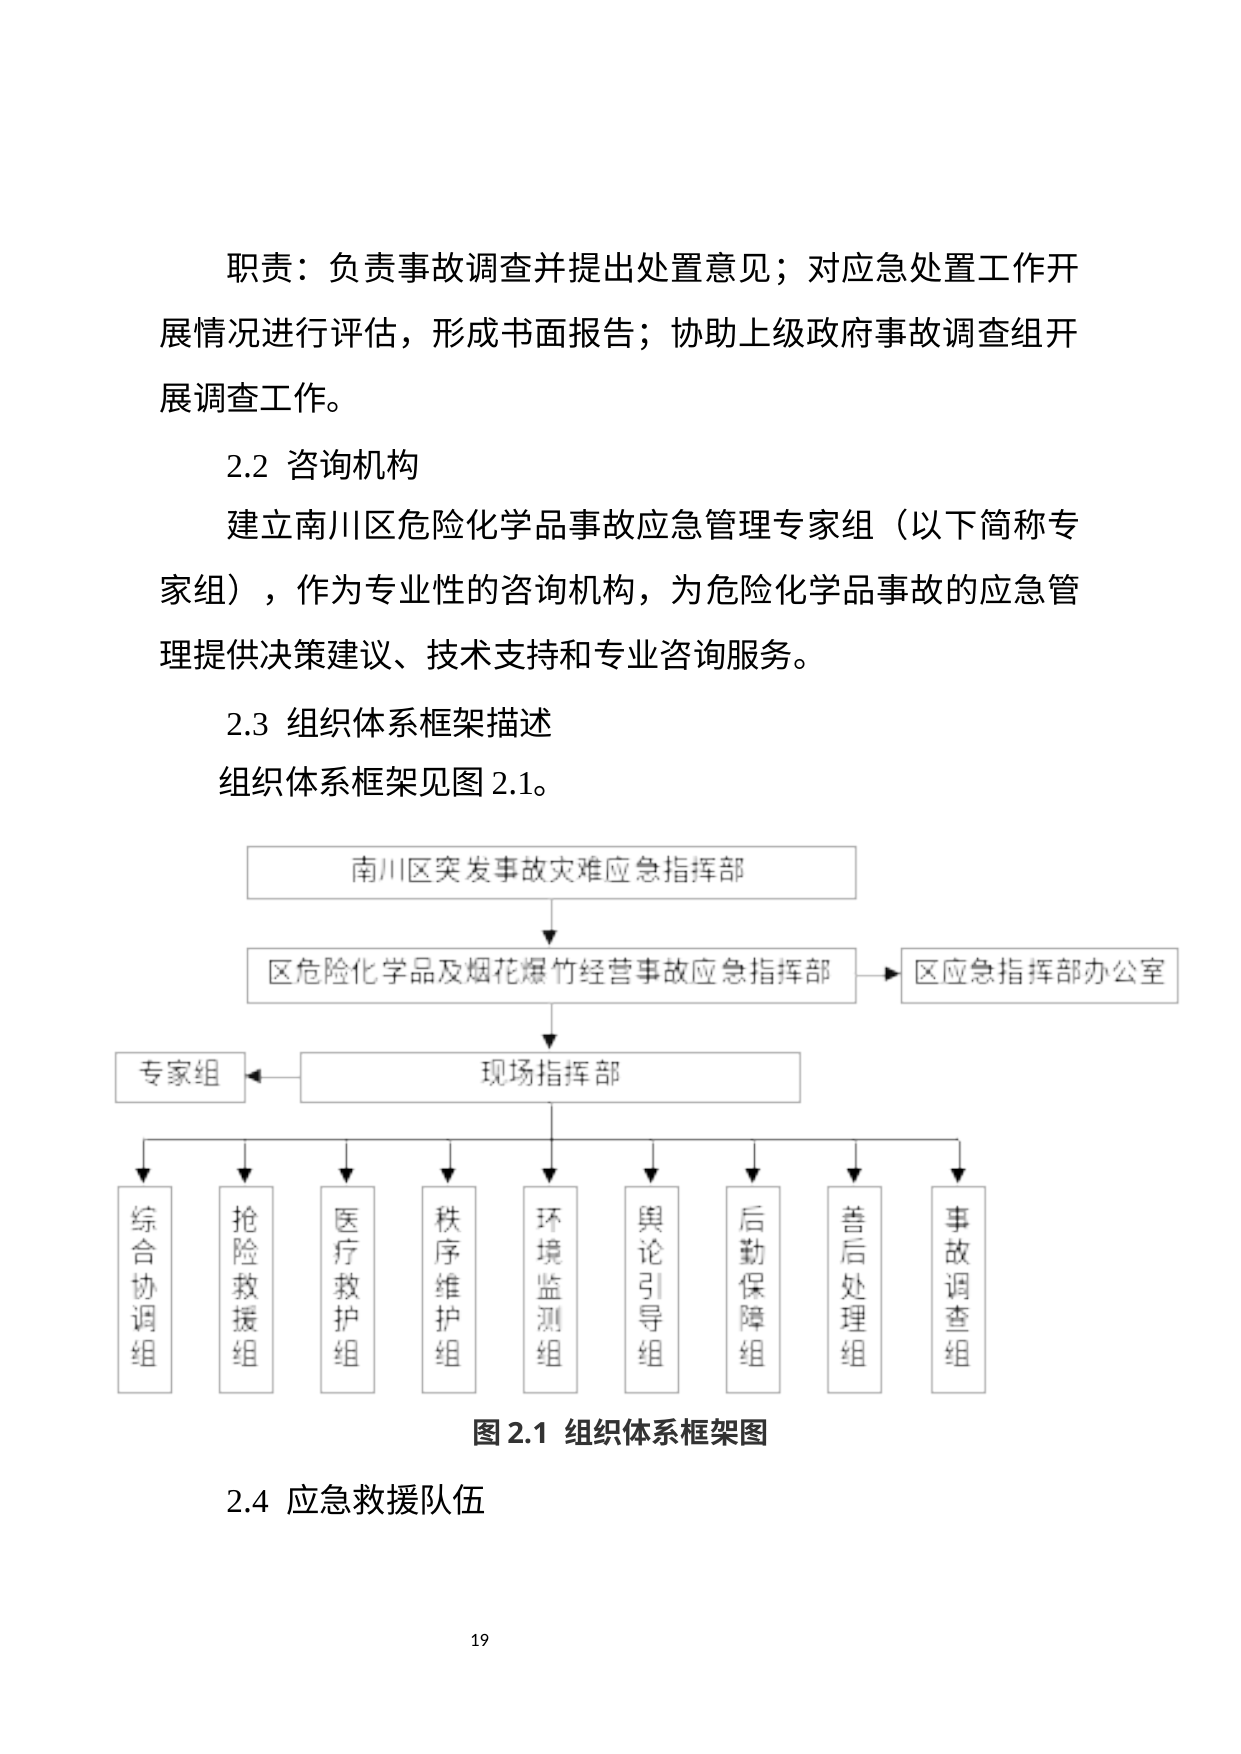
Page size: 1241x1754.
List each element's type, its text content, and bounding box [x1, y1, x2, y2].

text 组织体系框架见图2.1。 [159, 748, 1081, 813]
text 图2.1 组织体系框架图 [159, 1398, 1081, 1463]
text 建立南川区危险化学品事故应急管理专家组（以下简称专家组），作为专业性的咨询机构，为危险化学品事故的应急管理提供决策建议、技术支持和专业咨询服务。 [159, 490, 1081, 685]
text 2.3 组织体系框架描述 [159, 685, 1081, 748]
text 2.2 咨询机构 [159, 428, 1081, 490]
text 2.4 应急救援队伍 [159, 1463, 1081, 1525]
text 职责：负责事故调查并提出处置意见；对应急处置工作开展情况进行评估，形成书面报告；协助上级政府事故调查组开展调查工作。 [159, 233, 1081, 428]
